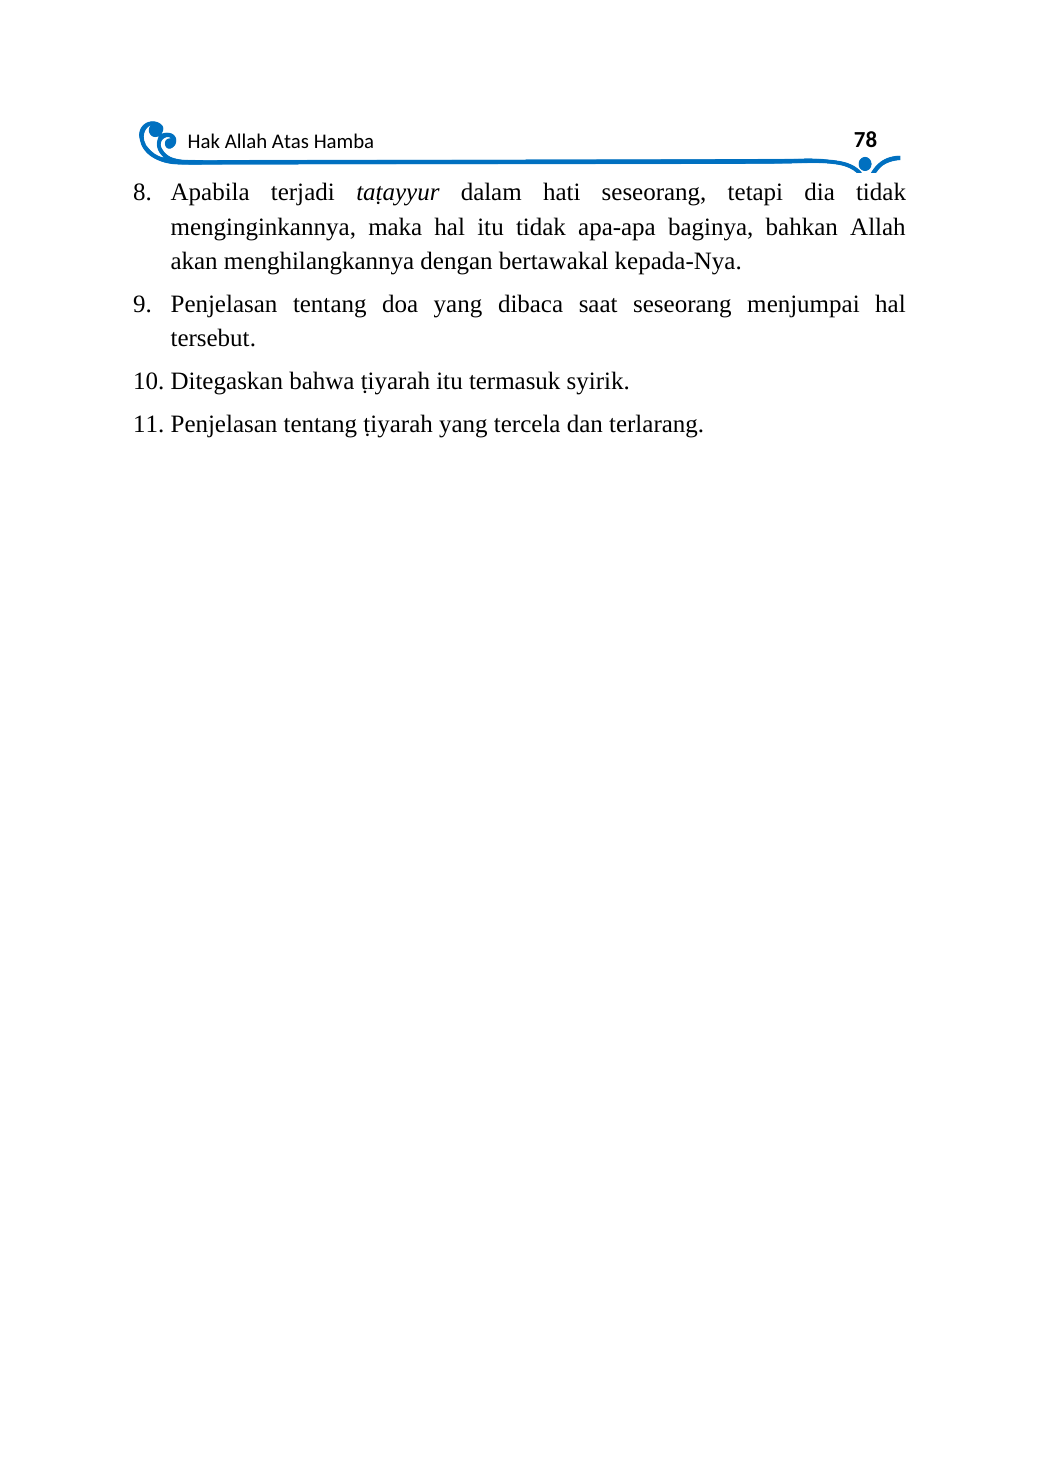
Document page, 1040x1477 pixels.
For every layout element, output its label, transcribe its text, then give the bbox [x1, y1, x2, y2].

list Penjelasan tentang ṭiyarah yang tercela dan terlarang. [133, 409, 906, 438]
picture [132, 114, 901, 173]
list Penjelasan tentang doa yang dibaca saat seseorang menjumpai hal tersebut. [133, 289, 906, 352]
list Apabila terjadi taṭayyur dalam hati seseorang, tetapi dia tidak menginginkannya, maka hal itu tidak apa-apa baginya, bahkan Allah akan menghilangkannya dengan bertawakal kepada-Nya. [133, 177, 906, 275]
list Ditegaskan bahwa ṭiyarah itu termasuk syirik. [133, 366, 906, 395]
